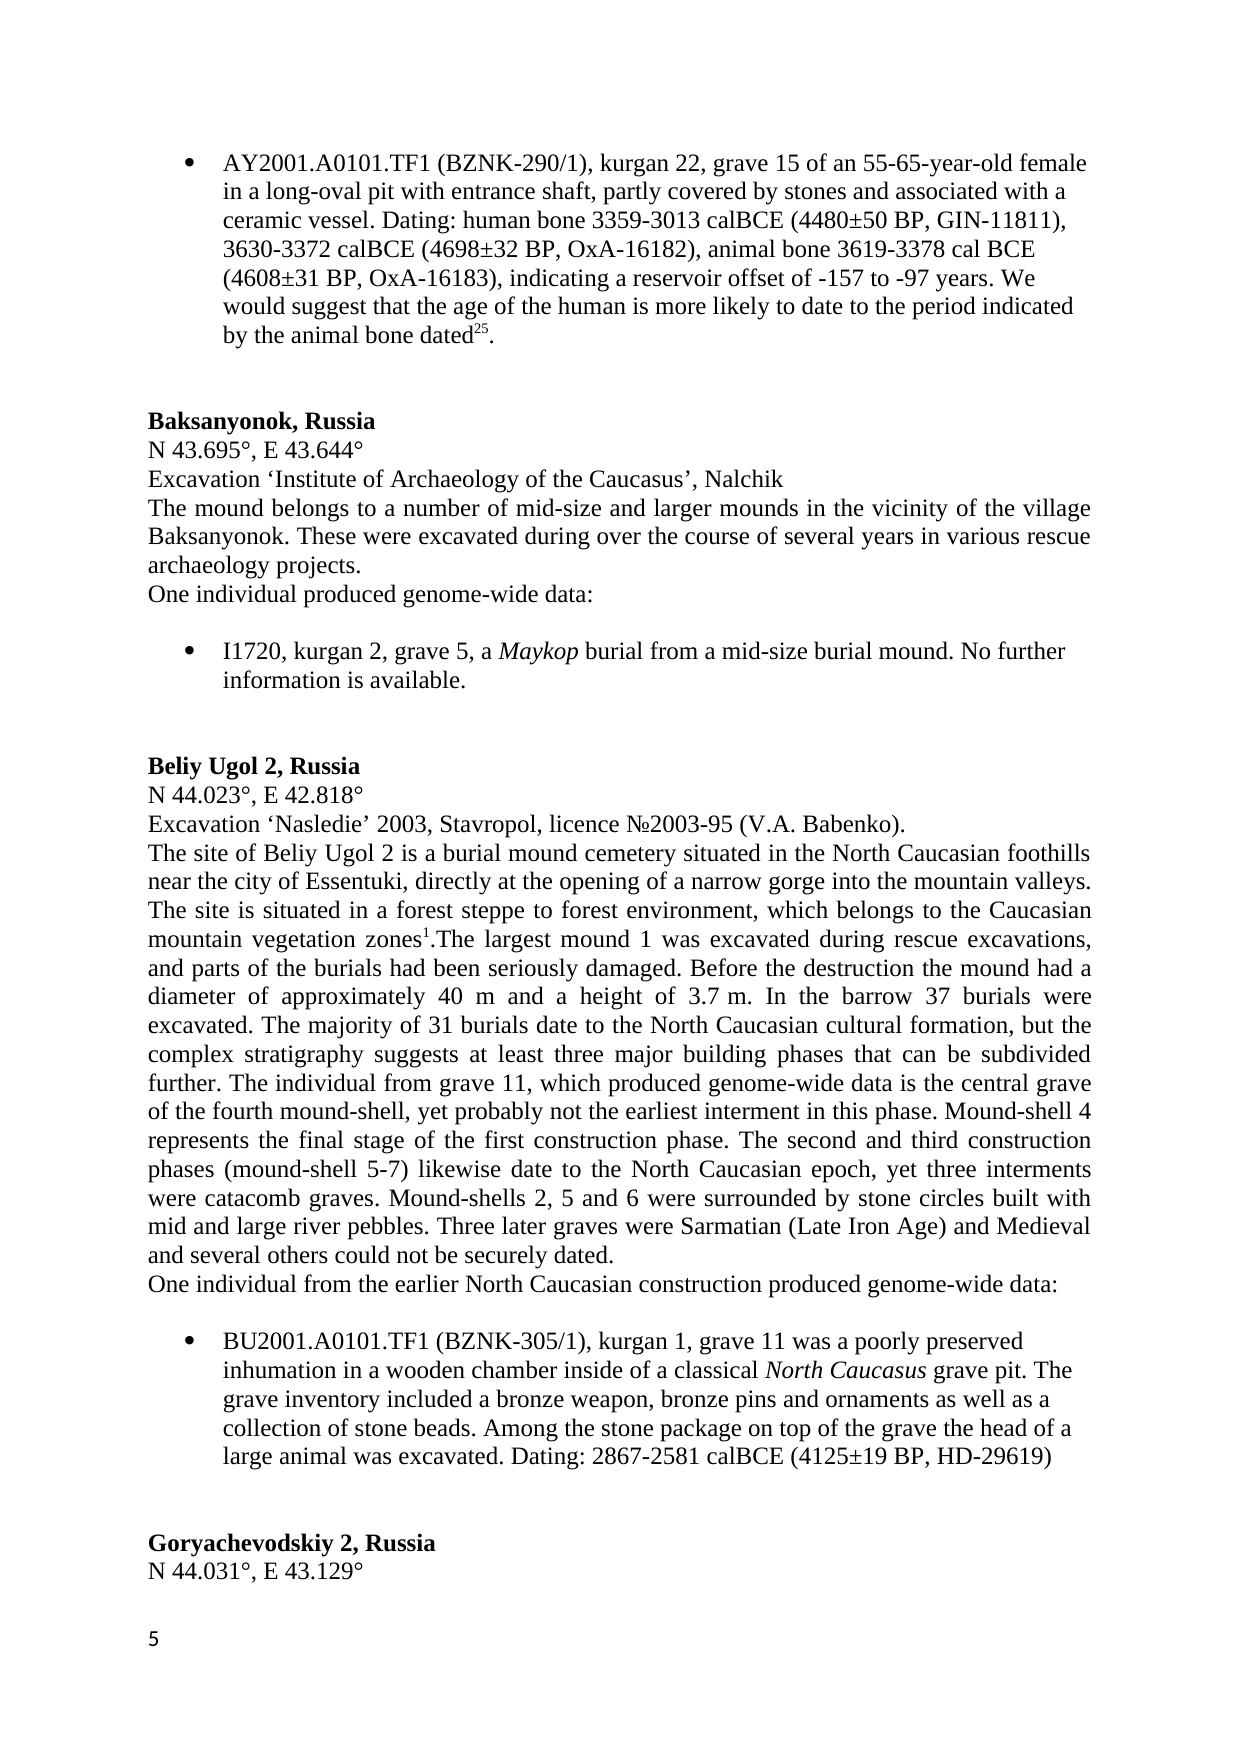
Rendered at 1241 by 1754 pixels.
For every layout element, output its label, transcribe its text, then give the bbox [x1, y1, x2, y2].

text Goryachevodskiy 2, Russia [148, 1528, 1093, 1556]
text N 43.695°, E 43.644° [148, 435, 1093, 464]
text Excavation ‘Nasledie’ 2003, Stavropol, licence №2003-95 (V.A. Babenko). [148, 809, 1093, 838]
text N 44.023°, E 42.818° [148, 780, 1093, 809]
text Baksanyonok, Russia [148, 406, 1093, 435]
text Beliy Ugol 2, Russia [148, 751, 1093, 780]
text The mound belongs to a number of mid-size and larger mounds in the vicinity of the village Baksanyonok. These were excavated during over the course of several years in various rescue archaeology projects. [148, 493, 1093, 579]
text One individual produced genome-wide data: [148, 579, 1093, 608]
list AY2001.A0101.TF1 (BZNK-290/1), kurgan 22, grave 15 of an 55-65-year-old female in a long-oval pit with entrance shaft, partly covered by stones and associated with a ceramic vessel. Dating: human bone 3359-3013 calBCE (4480±50 BP, GIN-11811), 3630-3372 calBCE (4698±32 BP, OxA-16182), animal bone 3619-3378 cal BCE (4608±31 BP, OxA-16183), indicating a reservoir offset of -157 to -97 years. We would suggest that the age of the human is more likely to date to the period indicated by the animal bone dated25. [185, 148, 1093, 349]
text N 44.031°, E 43.129° [148, 1556, 1093, 1585]
text Excavation ‘Institute of Archaeology of the Caucasus’, Nalchik [148, 464, 1093, 493]
list BU2001.A0101.TF1 (BZNK-305/1), kurgan 1, grave 11 was a poorly preserved inhumation in a wooden chamber inside of a classical North Caucasus grave pit. The grave inventory included a bronze weapon, bronze pins and ornaments as well as a collection of stone beads. Among the stone package on top of the grave the head of a large animal was excavated. Dating: 2867-2581 calBCE (4125±19 BP, HD-29619) [185, 1326, 1093, 1470]
text One individual from the earlier North Caucasian construction produced genome-wide data: [148, 1269, 1093, 1298]
list I1720, kurgan 2, grave 5, a Maykop burial from a mid-size burial mound. No further information is available. [185, 636, 1093, 694]
text The site of Beliy Ugol 2 is a burial mound cemetery situated in the North Caucasian foothills near the city of Essentuki, directly at the opening of a narrow gorge into the mountain valleys. The site is situated in a forest steppe to forest environment, which belongs to the Caucasian mountain vegetation zones1.The largest mound 1 was excavated during rescue excavations, and parts of the burials had been seriously damaged. Before the destruction the mound had a diameter of approximately 40 m and a height of 3.7 m. In the barrow 37 burials were excavated. The majority of 31 burials date to the North Caucasian cultural formation, but the complex stratigraphy suggests at least three major building phases that can be subdivided further. The individual from grave 11, which produced genome-wide data is the central grave of the fourth mound-shell, yet probably not the earliest interment in this phase. Mound-shell 4 represents the final stage of the first construction phase. The second and third construction phases (mound-shell 5-7) likewise date to the North Caucasian epoch, yet three interments were catacomb graves. Mound-shells 2, 5 and 6 were surrounded by stone circles built with mid and large river pebbles. Three later graves were Sarmatian (Late Iron Age) and Medieval and several others could not be securely dated. [148, 838, 1093, 1269]
